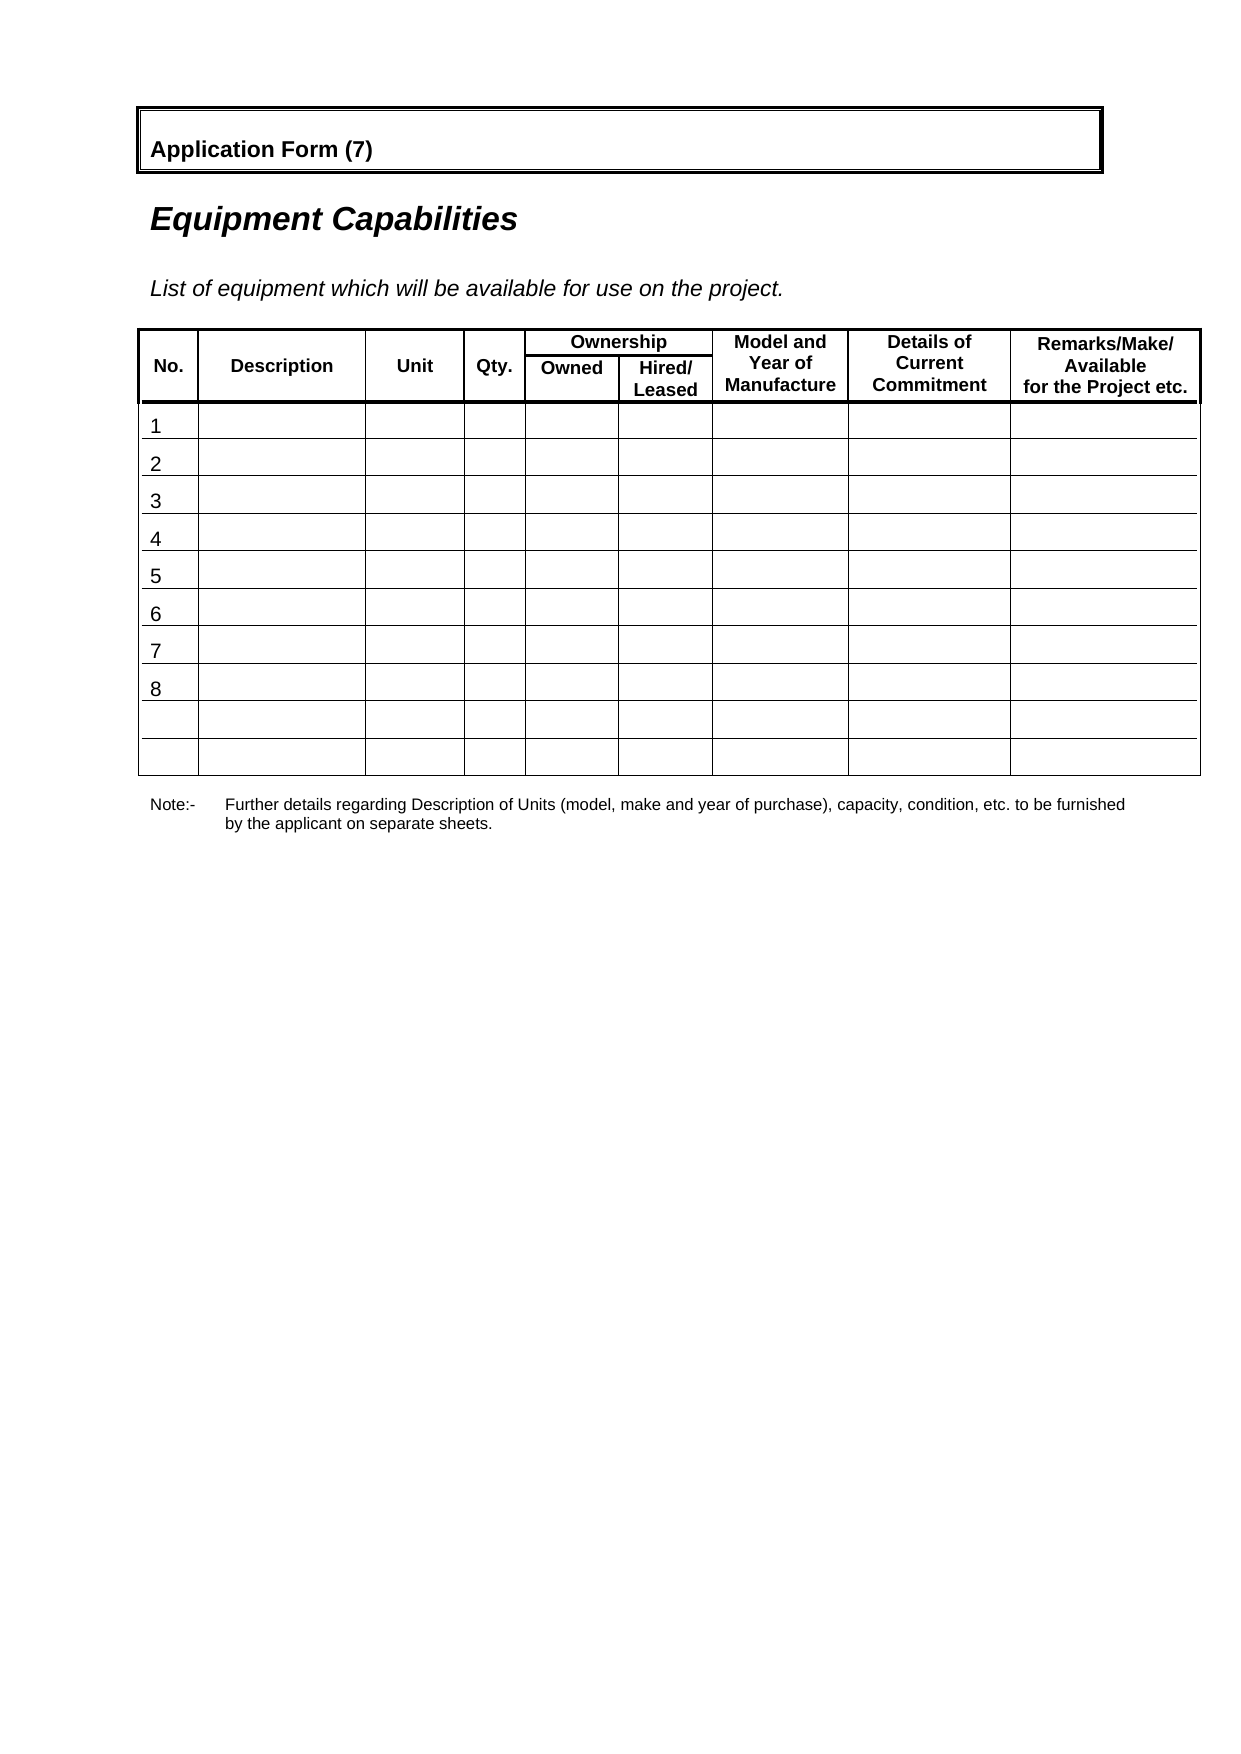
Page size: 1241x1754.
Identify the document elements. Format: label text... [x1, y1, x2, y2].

table_cell [849, 701, 1010, 738]
table_cell [713, 404, 848, 438]
table_cell [526, 476, 618, 513]
table_cell [199, 626, 365, 663]
table_cell [199, 589, 365, 625]
table_cell 3 [139, 475, 198, 513]
table_cell [199, 551, 365, 588]
table_cell [366, 664, 464, 700]
table_cell [465, 701, 525, 738]
table_cell [139, 738, 198, 775]
table_cell [713, 514, 848, 550]
table_cell [199, 404, 365, 438]
table_cell 4 [139, 513, 198, 550]
table_cell 5 [139, 550, 198, 588]
table_cell [619, 404, 712, 438]
table_header Description [199, 331, 365, 400]
table_cell [713, 476, 848, 513]
table_cell [849, 626, 1010, 663]
table_cell [366, 514, 464, 550]
subtitle Equipment Capabilities [150, 199, 1134, 237]
table_cell [465, 551, 525, 588]
table_cell [849, 664, 1010, 700]
table_cell [526, 514, 618, 550]
table_cell [1011, 663, 1200, 700]
table_cell [619, 664, 712, 700]
table_header Model and Year of Manufacture [713, 331, 847, 400]
table_cell [526, 739, 618, 775]
table_cell [366, 439, 464, 475]
table_cell [849, 514, 1010, 550]
table_cell 8 [139, 663, 198, 700]
table_cell [139, 700, 198, 738]
table_cell [619, 701, 712, 738]
table_cell [849, 589, 1010, 625]
table_cell [713, 664, 848, 700]
table_cell [366, 626, 464, 663]
table_cell [465, 589, 525, 625]
table_cell [526, 664, 618, 700]
table_cell [713, 626, 848, 663]
table_cell [713, 551, 848, 588]
table_cell [713, 589, 848, 625]
table_cell [526, 404, 618, 438]
table_cell [849, 551, 1010, 588]
table_cell [366, 701, 464, 738]
table_cell [526, 439, 618, 475]
table_cell 1 [139, 400, 198, 438]
table_header No. [140, 331, 197, 400]
table_header Details of Current Commitment [849, 331, 1010, 400]
table_header Application Form (7) [141, 111, 620, 169]
table_cell Hired/ Leased [620, 357, 712, 400]
table_cell [619, 439, 712, 475]
table_cell [366, 551, 464, 588]
table_cell [849, 739, 1010, 775]
table_cell [849, 404, 1010, 438]
table_cell [713, 701, 848, 738]
table_cell [526, 589, 618, 625]
table_cell Owned [526, 357, 618, 400]
table_header Ownership [526, 331, 712, 354]
table_cell [199, 439, 365, 475]
table_cell [619, 551, 712, 588]
table_cell [1011, 550, 1200, 588]
table_cell [849, 476, 1010, 513]
table_cell [713, 439, 848, 475]
table_cell [619, 514, 712, 550]
table_cell [1011, 400, 1200, 438]
table_cell [199, 739, 365, 775]
table_cell [465, 626, 525, 663]
table_cell [199, 476, 365, 513]
table_cell [526, 551, 618, 588]
table_cell [366, 404, 464, 438]
table_cell [619, 739, 712, 775]
table_cell [366, 739, 464, 775]
table_header Remarks/Make/ Available for the Project etc. [1011, 331, 1199, 400]
table_cell [1011, 625, 1200, 663]
table_header [620, 111, 1099, 169]
table_cell [713, 739, 848, 775]
table_cell [199, 701, 365, 738]
table_cell [465, 404, 525, 438]
text List of equipment which will be available for use on the project. [150, 275, 1134, 301]
table_cell [1011, 475, 1200, 513]
table_header Qty. [465, 331, 524, 400]
table_cell [199, 664, 365, 700]
table_cell [199, 514, 365, 550]
table_cell [1011, 588, 1200, 625]
table_cell [465, 476, 525, 513]
table_cell [526, 626, 618, 663]
table_cell [526, 701, 618, 738]
table_cell [1011, 700, 1200, 738]
table_cell [465, 514, 525, 550]
table_cell [465, 739, 525, 775]
table_cell [1011, 513, 1200, 550]
table_cell [849, 439, 1010, 475]
table_cell [366, 476, 464, 513]
table_cell [465, 664, 525, 700]
table_cell [465, 439, 525, 475]
table_cell 7 [139, 625, 198, 663]
table_cell [1011, 438, 1200, 475]
text Note:- Further details regarding Description of Units (model, make and year of purchase), capacity, condition, etc. to be furnished by the applicant on separate sheets. [150, 795, 1134, 833]
table_cell [366, 589, 464, 625]
table_header Unit [366, 331, 463, 400]
table_cell [619, 476, 712, 513]
table_cell [619, 589, 712, 625]
table_cell 6 [139, 588, 198, 625]
table_cell 2 [139, 438, 198, 475]
table_cell [619, 626, 712, 663]
table_cell [1011, 738, 1200, 775]
